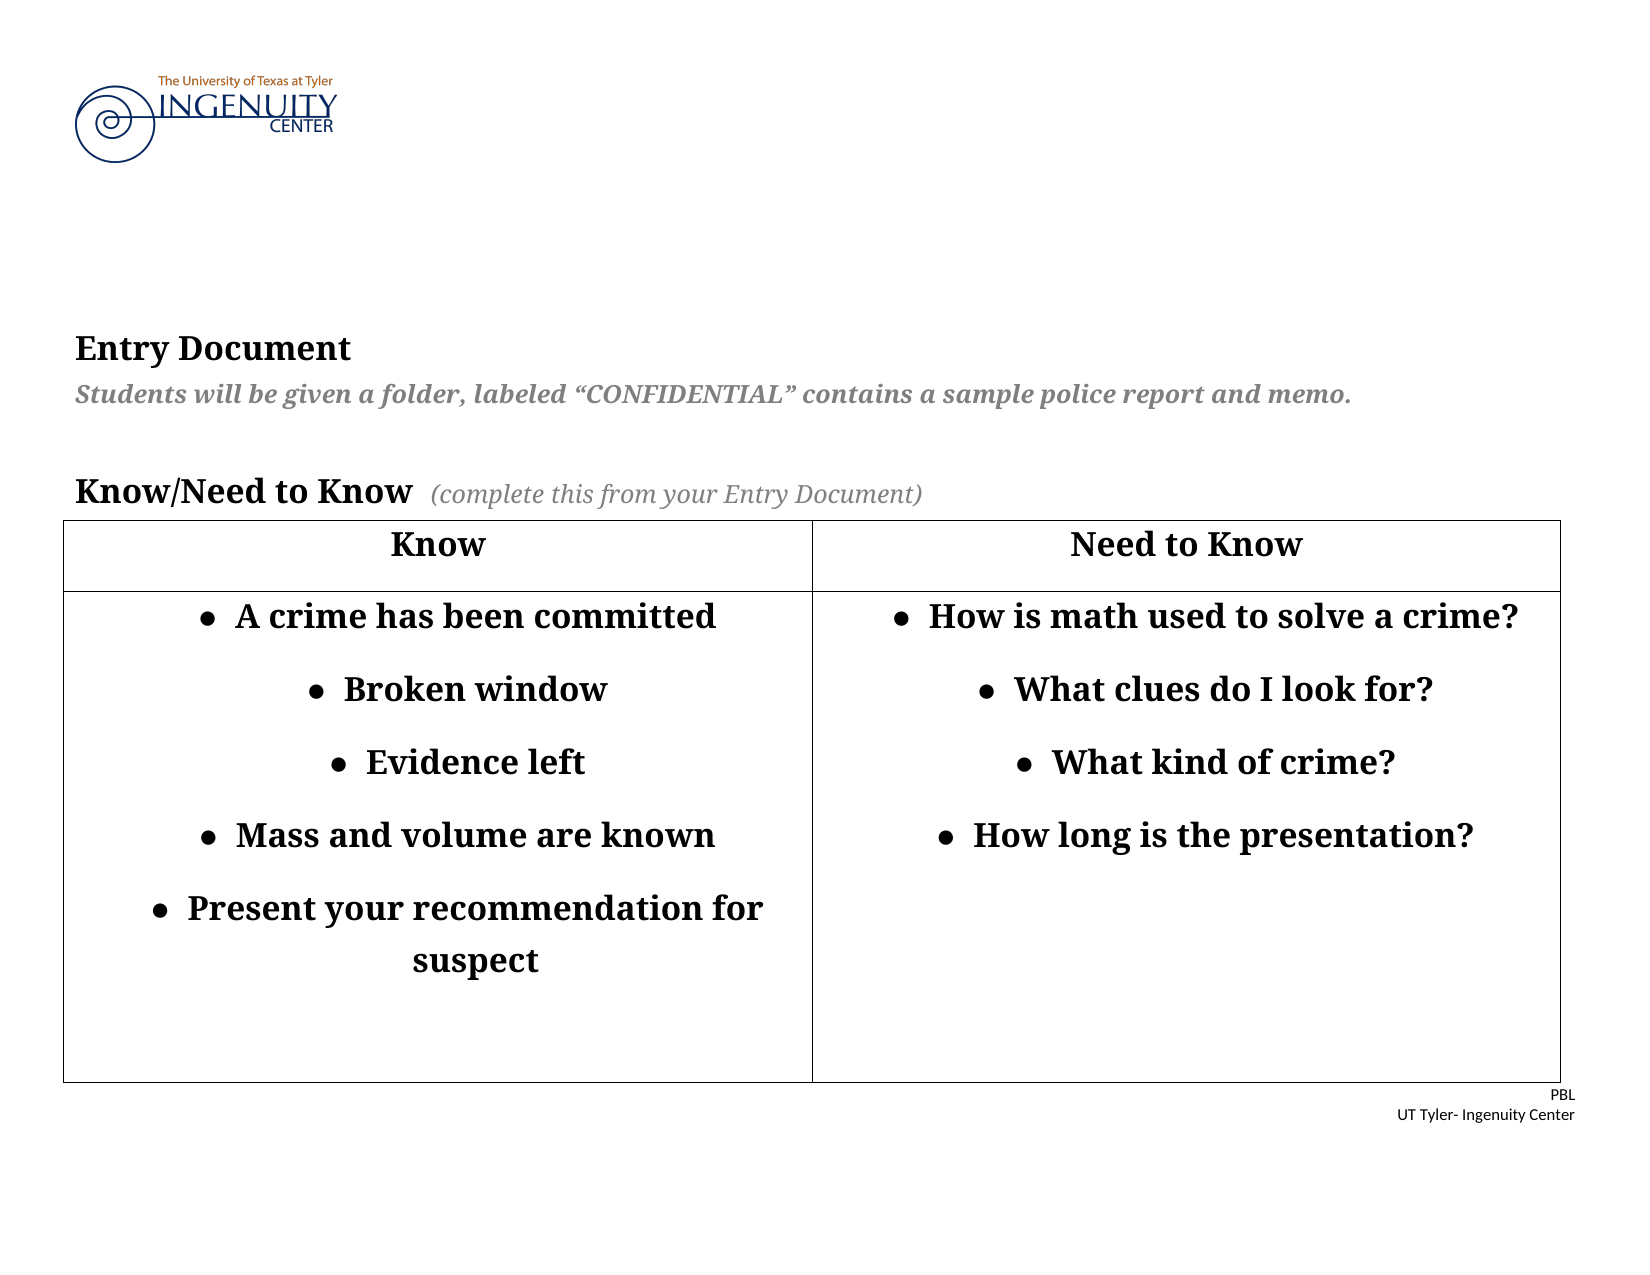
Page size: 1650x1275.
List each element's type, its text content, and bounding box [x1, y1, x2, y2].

table_header Know [64, 521, 812, 591]
table_cell How is math used to solve a crime? What clues do I look for? What kind of crime? How long is the presentation? [813, 592, 1560, 1082]
picture [75, 75, 338, 163]
table_header Need to Know [813, 521, 1560, 591]
text Students will be given a folder, labeled “CONFIDENTIAL” contains a sample police report and memo. [75, 377, 1575, 411]
text Entry Document [75, 324, 1575, 370]
table_cell A crime has been committed Broken window Evidence left Mass and volume are known Present your recommendation for suspect [64, 592, 812, 1082]
text Know/Need to Know (complete this from your Entry Document) [75, 468, 1575, 513]
